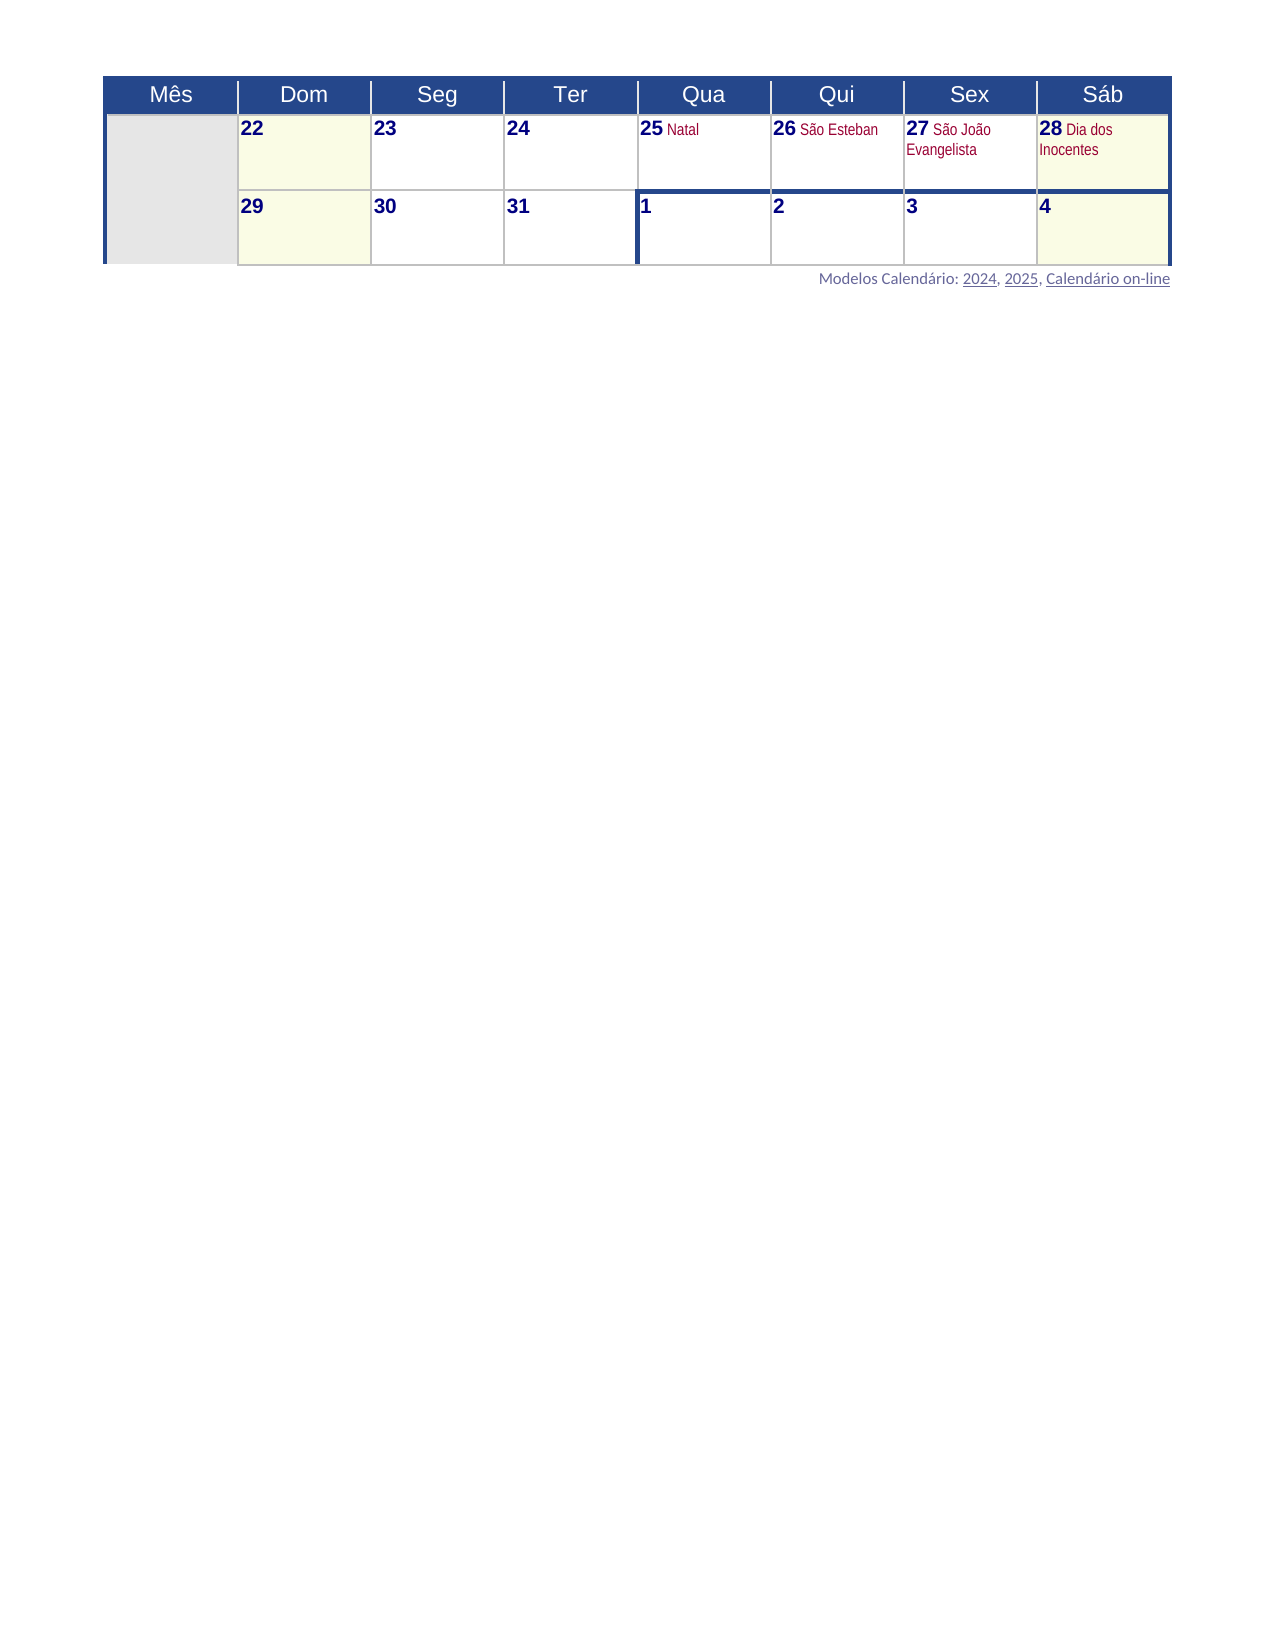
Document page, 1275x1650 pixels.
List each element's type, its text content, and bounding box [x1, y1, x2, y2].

table_header Qui [772, 81, 903, 114]
table_cell 2 [772, 194, 903, 264]
table_cell 28 Dia dos Inocentes [1038, 116, 1168, 189]
table_header Mês [107, 81, 237, 114]
table_cell 4 [1038, 194, 1168, 264]
table_cell 22 [239, 116, 370, 189]
table_cell 29 [239, 191, 370, 264]
table_header Qua [639, 81, 770, 114]
table_cell 27 São João Evangelista [905, 116, 1036, 189]
table_cell 30 [372, 191, 503, 264]
table_header Sex [905, 81, 1036, 114]
table_cell 1 [640, 194, 770, 264]
table_cell 26 São Esteban [772, 116, 903, 189]
table_cell 3 [905, 194, 1036, 264]
table_header Seg [372, 81, 503, 114]
table_header Dom [239, 81, 370, 114]
table_cell 31 [505, 191, 635, 264]
table_header Sáb [1038, 81, 1168, 114]
table_cell 24 [505, 116, 637, 189]
table_cell 23 [372, 116, 503, 189]
table_header Ter [505, 81, 637, 114]
table_cell 25 Natal [639, 116, 770, 189]
text Modelos Calendário: 2024, 2025, Calendário on-line [105, 269, 1170, 289]
